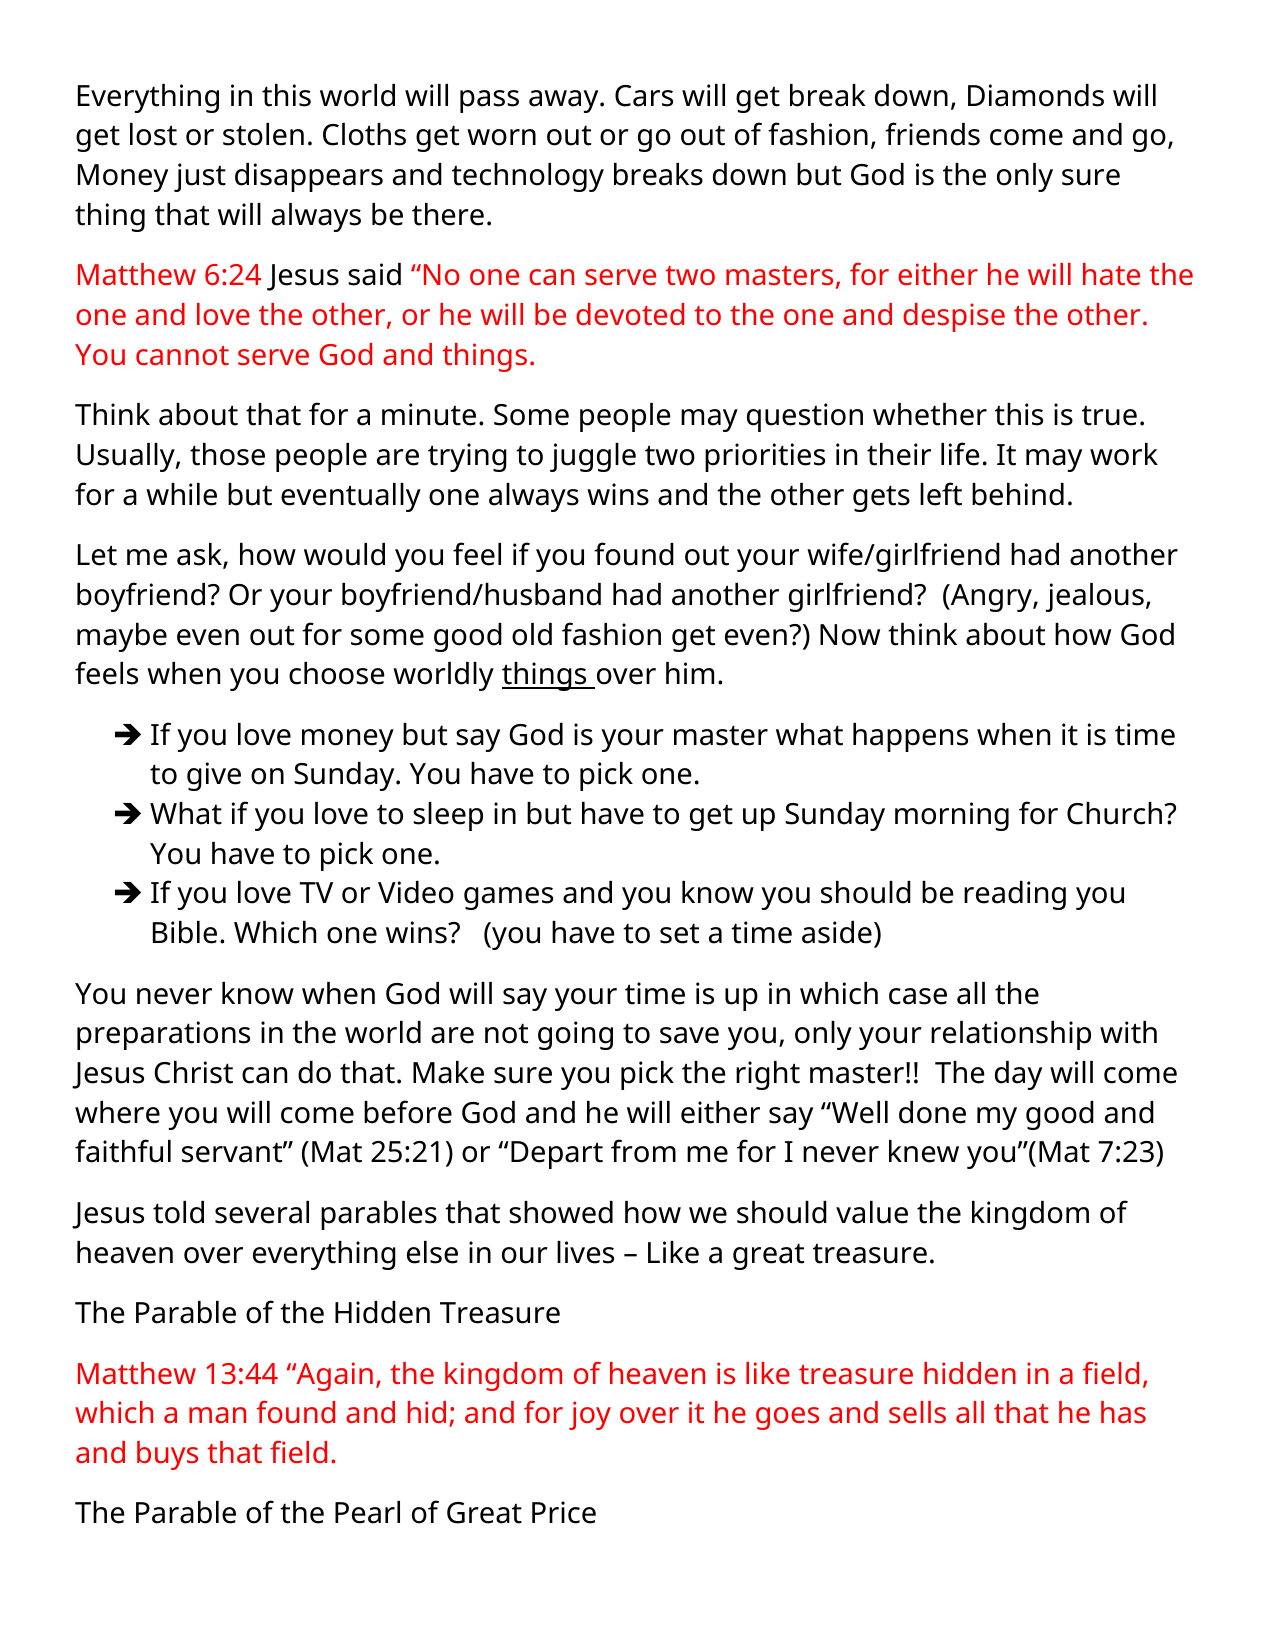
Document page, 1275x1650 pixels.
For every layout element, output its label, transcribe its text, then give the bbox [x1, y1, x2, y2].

text The Parable of the Pearl of Great Price [75, 1493, 1200, 1532]
text Jesus told several parables that showed how we should value the kingdom of heaven over everything else in our lives – Like a great treasure. [75, 1192, 1200, 1272]
text The Parable of the Hidden Treasure [75, 1292, 1200, 1332]
list If you love money but say God is your master what happens when it is time to give on Sunday. You have to pick one. [112, 714, 1200, 793]
list If you love TV or Video games and you know you should be reading you Bible. Which one wins? (you have to set a time aside) [112, 873, 1200, 952]
text Matthew 13:44 “Again, the kingdom of heaven is like treasure hidden in a field, which a man found and hid; and for joy over it he goes and sells all that he has and buys that field. [75, 1353, 1200, 1472]
text Think about that for a minute. Some people may question whether this is true. Usually, those people are trying to juggle two priorities in their life. It may work for a while but eventually one always wins and the other gets left behind. [75, 394, 1200, 513]
text You never know when God will say your time is up in which case all the preparations in the world are not going to save you, only your relationship with Jesus Christ can do that. Make sure you pick the right master!! The day will come where you will come before God and he will either say “Well done my good and faithful servant” (Mat 25:21) or “Depart from me for I never knew you”(Mat 7:23) [75, 973, 1200, 1171]
text Let me ask, how would you feel if you found out your wife/girlfriend had another boyfriend? Or your boyfriend/husband had another girlfriend? (Angry, jealous, maybe even out for some good old fashion get even?) Now think about how God feels when you choose worldly things over him. [75, 534, 1200, 693]
text Everything in this world will pass away. Cars will get break down, Diamonds will get lost or stolen. Cloths get worn out or go out of fashion, friends come and go, Money just disappears and technology breaks down but God is the only sure thing that will always be there. [75, 75, 1200, 234]
list What if you love to sleep in but have to get up Sunday morning for Church? You have to pick one. [112, 793, 1200, 873]
text Matthew 6:24 Jesus said “No one can serve two masters, for either he will hate the one and love the other, or he will be devoted to the one and despise the other. You cannot serve God and things. [75, 254, 1200, 374]
